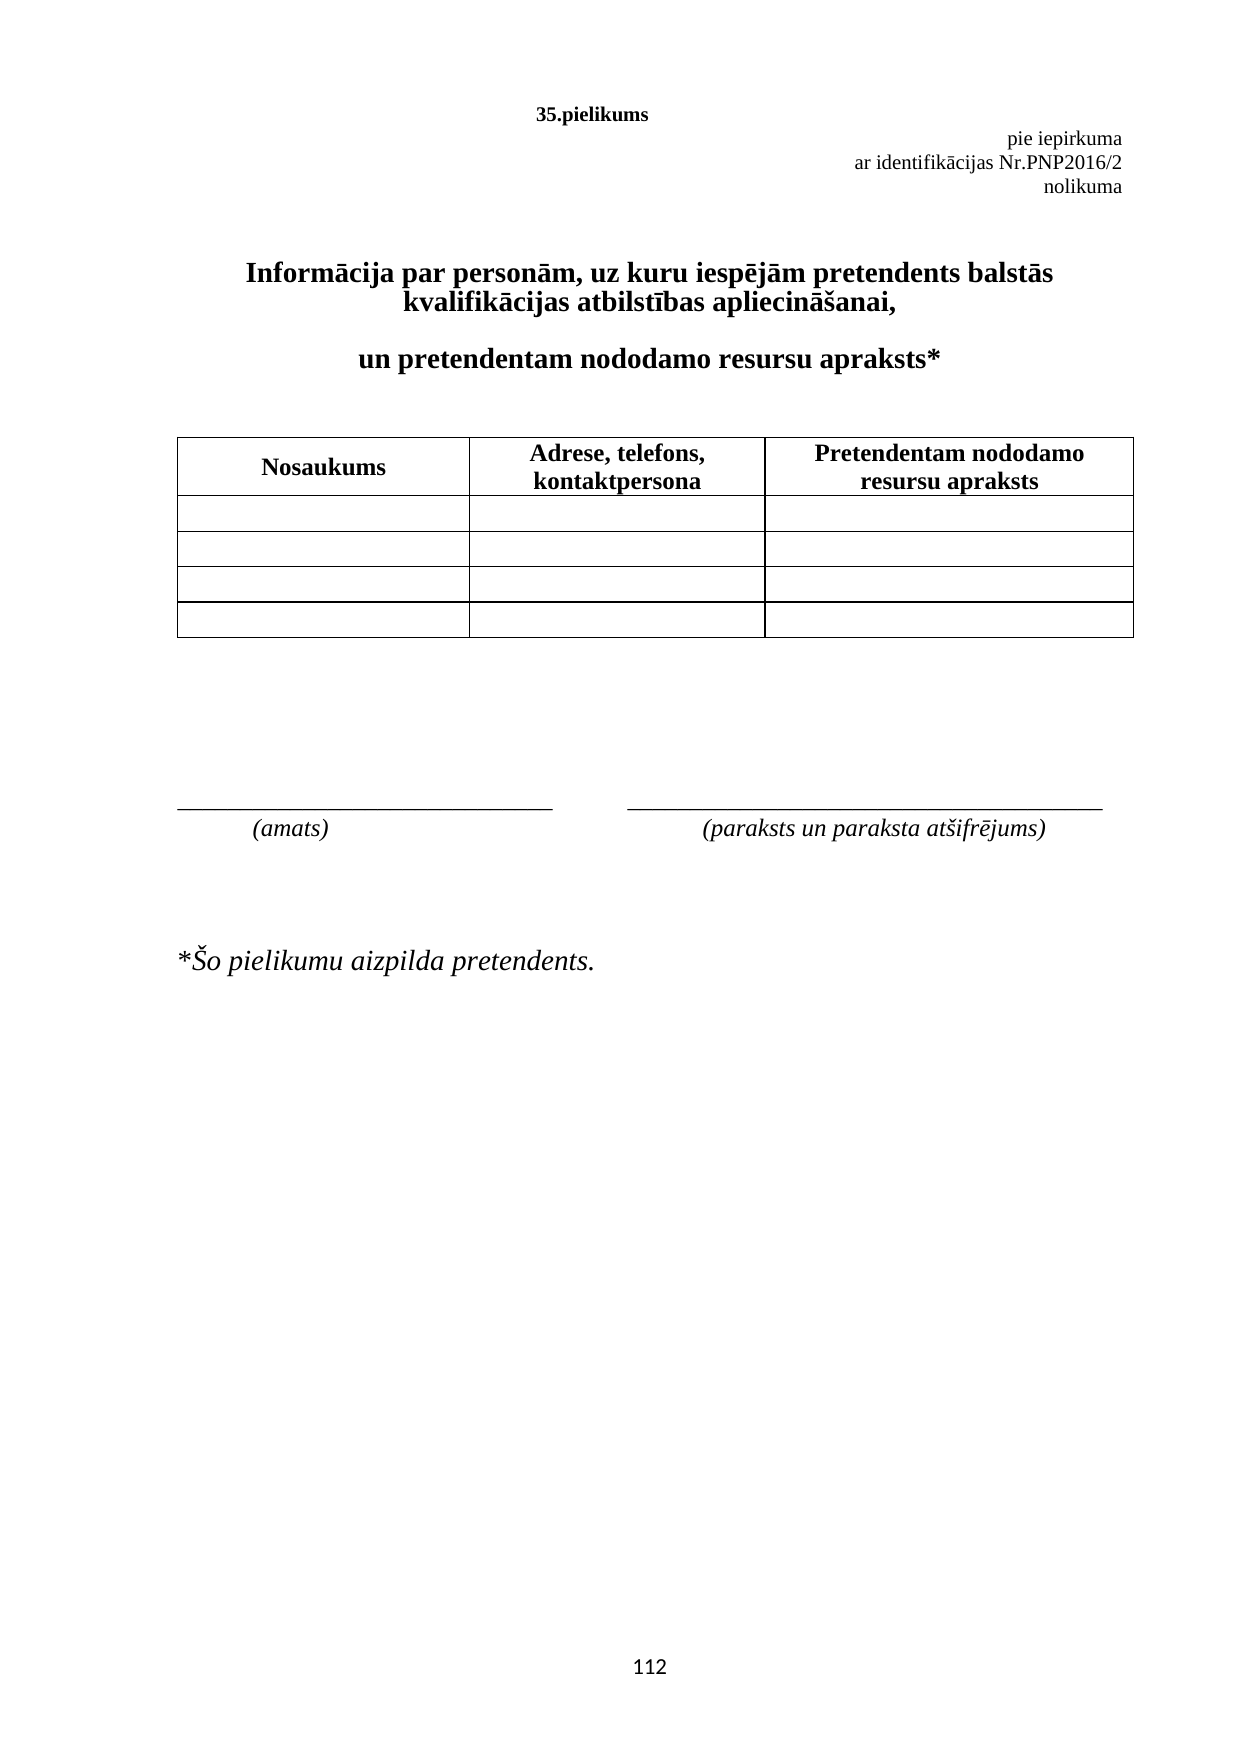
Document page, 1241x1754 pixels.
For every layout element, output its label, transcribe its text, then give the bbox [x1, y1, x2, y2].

text Informācija par personām, uz kuru iespējām pretendents balstās kvalifikācijas atbilstības apliecināšanai, [177, 260, 1122, 317]
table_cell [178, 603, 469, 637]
text *Šo pielikumu aizpilda pretendents. [177, 943, 1122, 977]
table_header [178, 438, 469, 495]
text 35.pielikums [177, 102, 1122, 126]
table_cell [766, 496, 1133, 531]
text (amats) (paraksts un paraksta atšifrējums) [177, 813, 1122, 842]
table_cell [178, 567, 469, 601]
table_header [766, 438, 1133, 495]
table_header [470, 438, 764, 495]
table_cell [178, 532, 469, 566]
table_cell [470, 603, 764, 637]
text un pretendentam nododamo resursu apraksts* [177, 346, 1122, 374]
text ar identifikācijas Nr.PNP2016/2 [177, 150, 1122, 174]
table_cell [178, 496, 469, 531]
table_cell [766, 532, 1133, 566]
text pie iepirkuma [177, 126, 1122, 150]
text ______________________________ ______________________________________ [177, 784, 1122, 813]
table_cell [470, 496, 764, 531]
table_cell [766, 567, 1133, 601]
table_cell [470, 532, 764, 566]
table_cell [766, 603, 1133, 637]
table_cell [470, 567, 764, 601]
text nolikuma [177, 174, 1122, 198]
